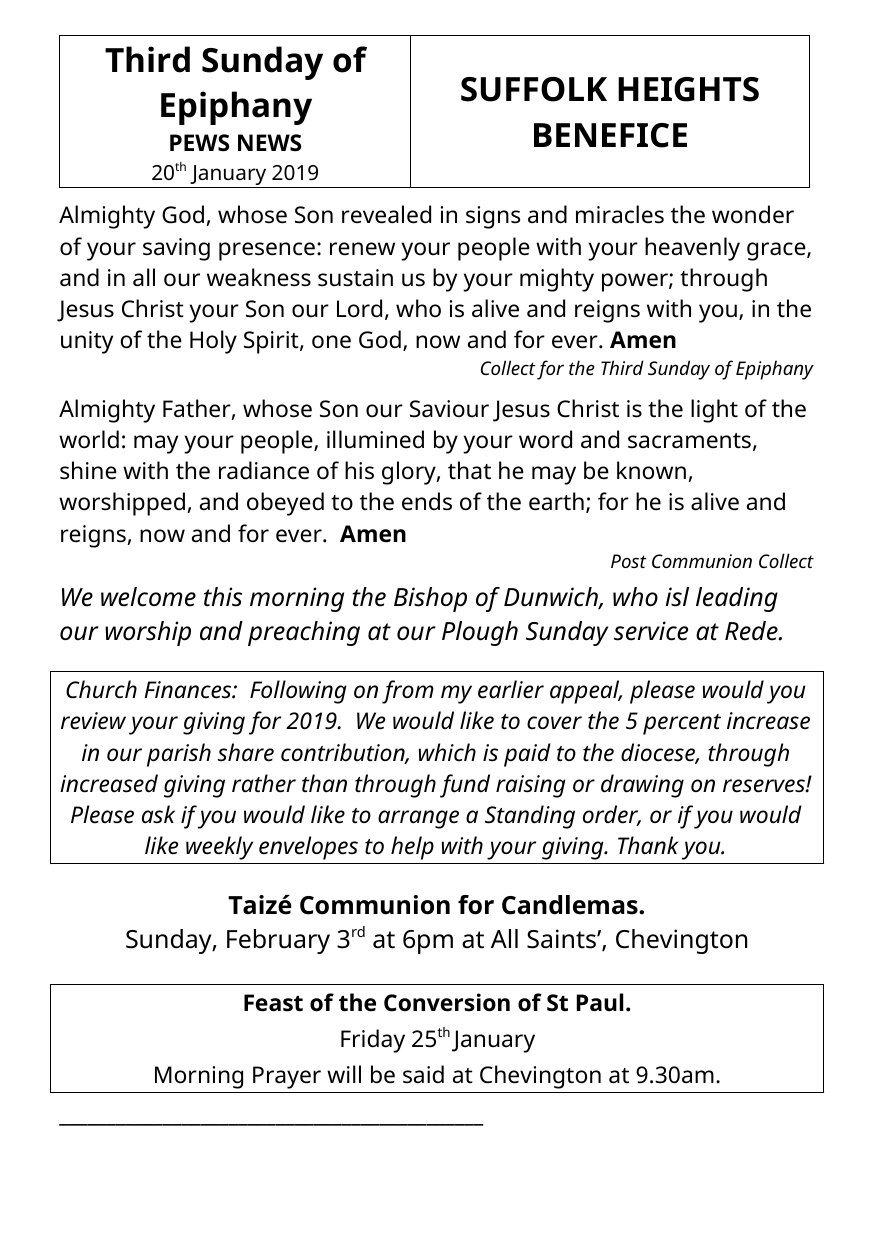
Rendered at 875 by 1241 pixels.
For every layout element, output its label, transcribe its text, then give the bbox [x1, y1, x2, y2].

text Collect for the Third Sunday of Epiphany [59, 356, 815, 381]
text Almighty God, whose Son revealed in signs and miracles the wonder of your saving presence: renew your people with your heavenly grace, and in all our weakness sustain us by your mighty power; through Jesus Christ your Son our Lord, who is alive and reigns with you, in the unity of the Holy Spirit, one God, now and for ever. Amen [59, 199, 815, 356]
text Morning Prayer will be said at Chevington at 9.30am. [51, 1056, 823, 1092]
table_header SUFFOLK HEIGHTS BENEFICE [411, 36, 809, 187]
text Post Communion Collect [59, 549, 815, 574]
text Almighty Father, whose Son our Saviour Jesus Christ is the light of the world: may your people, illumined by your word and sacraments, shine with the radiance of his glory, that he may be known, worshipped, and obeyed to the ends of the earth; for he is alive and reigns, now and for ever. Amen [59, 392, 815, 549]
text Taizé Communion for Candlemas. [59, 887, 815, 921]
text Church Finances: Following on from my earlier appeal, please would you review your giving for 2019. We would like to cover the 5 percent increase in our parish share contribution, which is paid to the diocese, through increased giving rather than through fund raising or drawing on reserves! Please ask if you would like to arrange a Standing order, or if you would like weekly envelopes to help with your giving. Thank you. [51, 672, 823, 863]
text Friday 25th January [51, 1020, 823, 1054]
table_header Third Sunday of Epiphany PEWS NEWS 20th January 2019 [60, 36, 410, 187]
text _____________________________________________ [59, 1098, 815, 1129]
text We welcome this morning the Bishop of Dunwich, who isl leading our worship and preaching at our Plough Sunday service at Rede. [59, 580, 815, 648]
text Sunday, February 3rd at 6pm at All Saints’, Chevington [59, 921, 815, 955]
text Feast of the Conversion of St Paul. [51, 985, 823, 1018]
